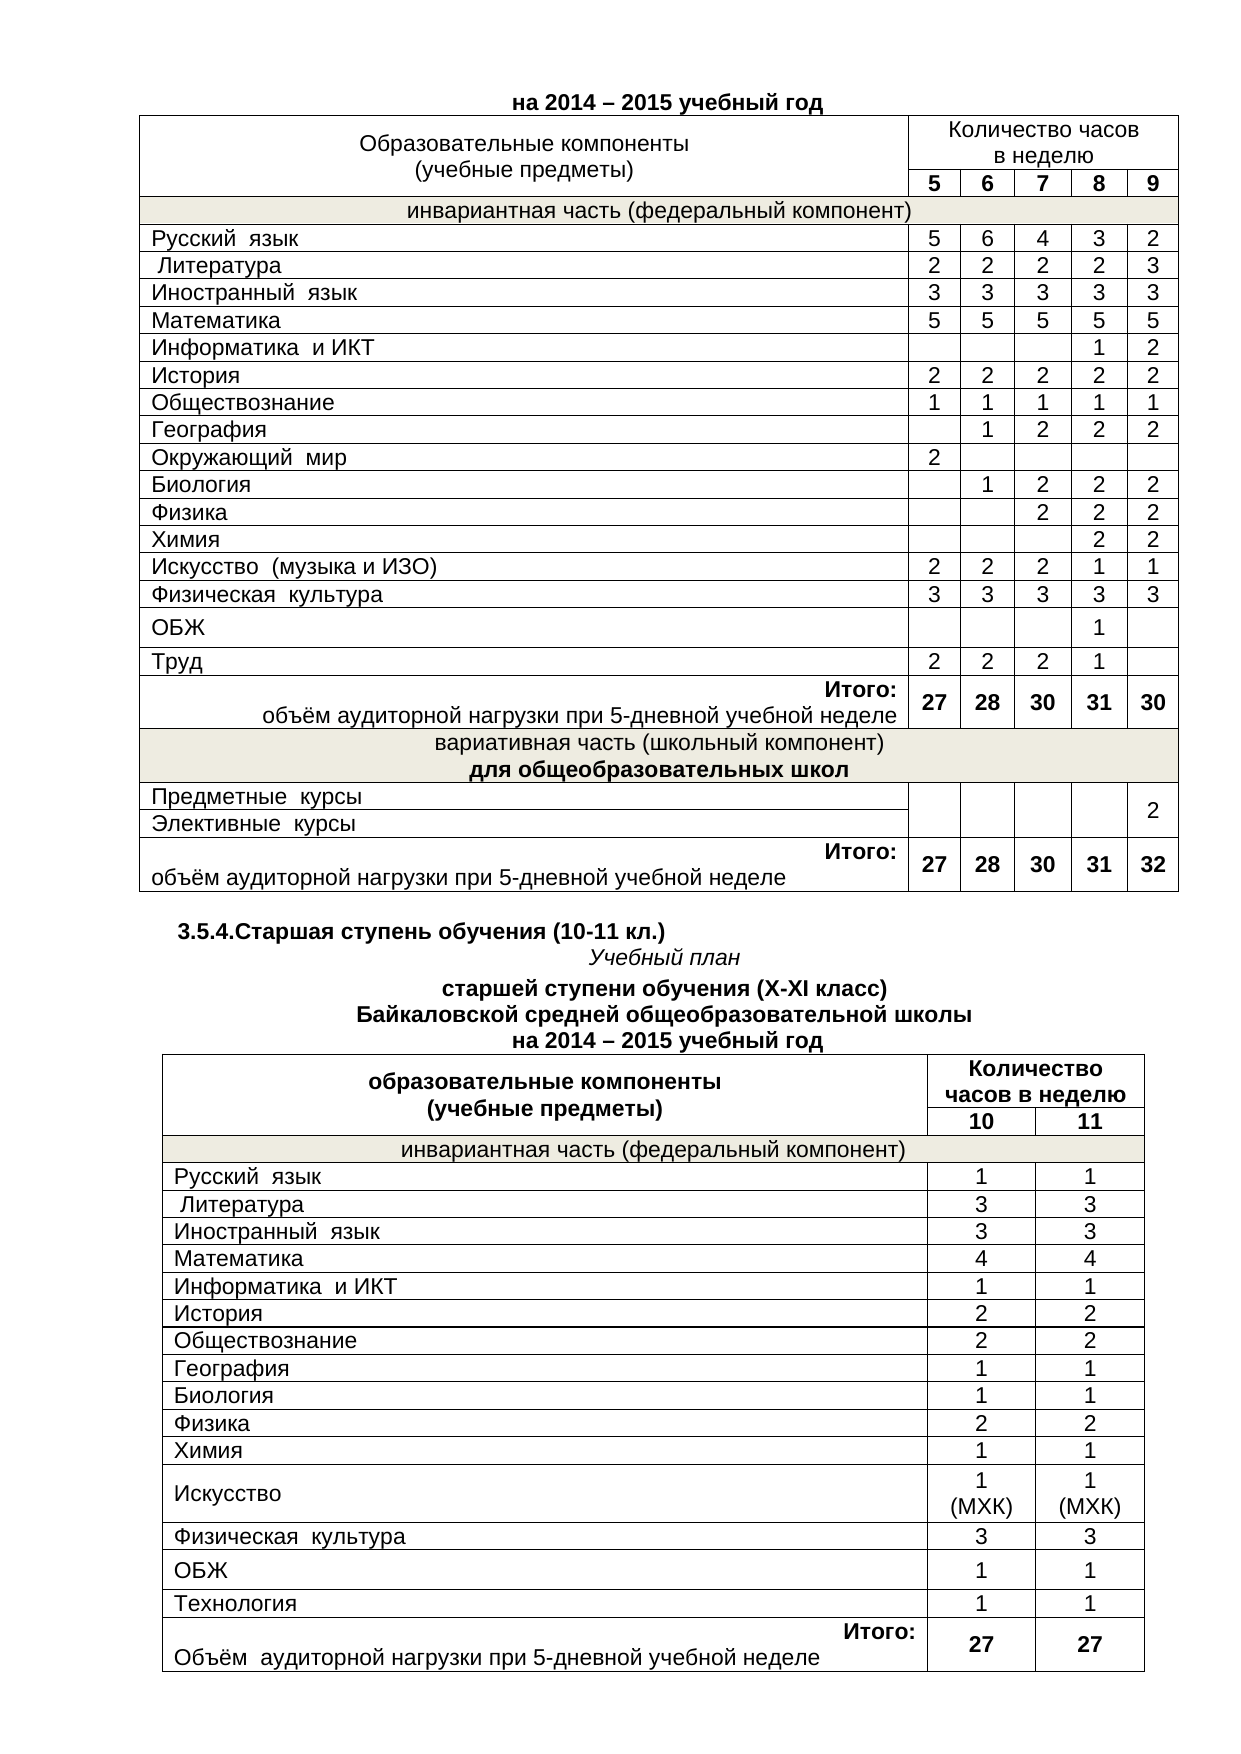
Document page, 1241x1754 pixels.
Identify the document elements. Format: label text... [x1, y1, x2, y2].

table_cell [1015, 444, 1071, 470]
table_cell 5 [909, 307, 960, 333]
table_cell 2 [928, 1410, 1035, 1436]
table_cell 2 [1015, 252, 1071, 278]
table_cell [1128, 648, 1178, 674]
table_cell Русский язык [140, 225, 908, 251]
table_cell Труд [140, 648, 908, 674]
table_cell 2 [909, 252, 960, 278]
table_cell 2 [1036, 1410, 1144, 1436]
table_cell 1 [928, 1355, 1035, 1381]
table_cell 1 [1036, 1590, 1144, 1617]
text Байкаловской средней общеобразовательной школы [177, 1001, 1152, 1027]
table_cell Химия [140, 526, 908, 552]
table_cell 1 [1128, 553, 1178, 580]
table_cell 28 [961, 676, 1014, 728]
table_cell 3 [909, 279, 960, 306]
table_cell 2 [1036, 1300, 1144, 1326]
table_cell 5 [909, 170, 960, 196]
table_cell 3 [1128, 252, 1178, 278]
table_cell 2 [909, 648, 960, 674]
table_cell 1 [1036, 1437, 1144, 1463]
table_cell 1 [1072, 648, 1127, 674]
table_cell 2 [1128, 499, 1178, 525]
table_cell 4 [1015, 225, 1071, 251]
table_cell 28 [961, 838, 1014, 891]
table_cell 31 [1072, 838, 1127, 891]
table_cell Итого: объём аудиторной нагрузки при 5-дневной учебной неделе [140, 676, 908, 728]
table_cell 2 [1072, 526, 1127, 552]
table_cell 1 (МХК) [1036, 1465, 1144, 1522]
table_cell Биология [163, 1382, 927, 1409]
table_cell [961, 783, 1014, 837]
table_cell Иностранный язык [163, 1218, 927, 1244]
table_cell 2 [1128, 362, 1178, 388]
table_cell инвариантная часть (федеральный компонент) [163, 1136, 1144, 1162]
table_cell [1015, 526, 1071, 552]
table_cell 2 [1015, 362, 1071, 388]
table_cell Литература [140, 252, 908, 278]
table_cell 1 [1015, 389, 1071, 415]
text 3.5.4.Старшая ступень обучения (10-11 кл.) [177, 918, 1152, 944]
table_cell 1 [1036, 1355, 1144, 1381]
table_cell 2 [961, 553, 1014, 580]
text на 2014 – 2015 учебный год [177, 1027, 1152, 1053]
table_cell 2 [928, 1300, 1035, 1326]
table_cell 3 [961, 581, 1014, 607]
table_cell 2 [1128, 416, 1178, 443]
table_header Количество часов в неделю [909, 116, 1178, 169]
table_cell 27 [909, 838, 960, 891]
table_cell Физика [163, 1410, 927, 1436]
table_cell 11 [1036, 1108, 1144, 1135]
table_cell [909, 471, 960, 497]
table_header Образовательные компоненты (учебные предметы) [140, 116, 908, 196]
table_cell Искусство [163, 1465, 927, 1522]
table_cell Элективные курсы [140, 810, 908, 837]
table_cell Математика [163, 1245, 927, 1272]
table_cell 2 [1072, 499, 1127, 525]
table_cell Химия [163, 1437, 927, 1463]
table_cell [1015, 608, 1071, 647]
table_cell 3 [928, 1191, 1035, 1217]
table_cell 5 [1015, 307, 1071, 333]
table_cell [1128, 608, 1178, 647]
table_cell 3 [1015, 581, 1071, 607]
table_cell 27 [1036, 1618, 1144, 1671]
table_cell 2 [1072, 362, 1127, 388]
table_cell 10 [928, 1108, 1035, 1135]
table_cell 3 [928, 1523, 1035, 1549]
text старшей ступени обучения (X-XI класс) [177, 974, 1152, 1001]
table_cell Обществознание [140, 389, 908, 415]
table_cell 9 [1128, 170, 1178, 196]
table_cell Физическая культура [163, 1523, 927, 1549]
table_header Количество часов в неделю [928, 1055, 1144, 1107]
table_cell География [163, 1355, 927, 1381]
table_cell Математика [140, 307, 908, 333]
table_cell История [163, 1300, 927, 1326]
table_cell 2 [1128, 471, 1178, 497]
table_cell [909, 608, 960, 647]
table_cell 3 [1036, 1191, 1144, 1217]
table_cell 1 [928, 1273, 1035, 1299]
table_cell 2 [1128, 526, 1178, 552]
table_cell 2 [1015, 499, 1071, 525]
table_cell [961, 526, 1014, 552]
table_cell 2 [1128, 225, 1178, 251]
table_cell 1 [928, 1382, 1035, 1409]
table_cell 1 [1072, 389, 1127, 415]
table_cell 1 [928, 1550, 1035, 1589]
table_cell ОБЖ [140, 608, 908, 647]
table_cell 6 [961, 170, 1014, 196]
table_cell Искусство (музыка и ИЗО) [140, 553, 908, 580]
table_cell 1 [928, 1163, 1035, 1189]
table_cell 1 [928, 1437, 1035, 1463]
table_cell 3 [1036, 1218, 1144, 1244]
table_cell 30 [1128, 676, 1178, 728]
table_cell инвариантная часть (федеральный компонент) [140, 197, 1178, 223]
table_cell 7 [1015, 170, 1071, 196]
table_cell [961, 608, 1014, 647]
table_cell 30 [1015, 838, 1071, 891]
table_cell 3 [1072, 225, 1127, 251]
table_cell Итого: Объём аудиторной нагрузки при 5-дневной учебной неделе [163, 1618, 927, 1671]
table_cell Русский язык [163, 1163, 927, 1189]
table_cell 5 [909, 225, 960, 251]
table_cell 1 [961, 471, 1014, 497]
table_cell 27 [928, 1618, 1035, 1671]
table_cell 2 [1128, 334, 1178, 361]
table_cell 2 [1072, 416, 1127, 443]
table_cell 1 (МХК) [928, 1465, 1035, 1522]
table_cell [1072, 783, 1127, 837]
table_cell 2 [1015, 648, 1071, 674]
table_cell 2 [1072, 252, 1127, 278]
table_cell [909, 783, 960, 837]
table_cell 2 [909, 553, 960, 580]
table_cell 1 [928, 1590, 1035, 1617]
table_cell [961, 499, 1014, 525]
table_cell Окружающий мир [140, 444, 908, 470]
table_cell [1072, 444, 1127, 470]
table_cell 8 [1072, 170, 1127, 196]
table_cell 1 [1036, 1273, 1144, 1299]
table_cell 6 [961, 225, 1014, 251]
table_cell 3 [1072, 581, 1127, 607]
table_cell 27 [909, 676, 960, 728]
table_cell 2 [1015, 471, 1071, 497]
table_cell 2 [1036, 1328, 1144, 1354]
table_cell География [140, 416, 908, 443]
table_cell 1 [1072, 553, 1127, 580]
table_cell Физика [140, 499, 908, 525]
table_cell 30 [1015, 676, 1071, 728]
text на 2014 – 2015 учебный год [177, 89, 1152, 115]
table_cell Физическая культура [140, 581, 908, 607]
table_header образовательные компоненты (учебные предметы) [163, 1055, 927, 1135]
table_cell 2 [1128, 783, 1178, 837]
table_cell 3 [928, 1218, 1035, 1244]
table_cell вариативная часть (школьный компонент) для общеобразовательных школ [140, 729, 1178, 782]
table_cell 1 [1036, 1382, 1144, 1409]
table_cell 2 [961, 252, 1014, 278]
table_cell 2 [909, 444, 960, 470]
table_cell 2 [961, 648, 1014, 674]
table_cell 1 [1036, 1550, 1144, 1589]
table_cell 1 [1072, 334, 1127, 361]
table_cell 1 [961, 389, 1014, 415]
table_cell 2 [928, 1328, 1035, 1354]
table_cell 3 [1036, 1523, 1144, 1549]
table_cell Литература [163, 1191, 927, 1217]
subtitle Учебный план [177, 944, 1152, 971]
table_cell [961, 444, 1014, 470]
table_cell Итого: объём аудиторной нагрузки при 5-дневной учебной неделе [140, 838, 908, 891]
table_cell 5 [1128, 307, 1178, 333]
table_cell Предметные курсы [140, 783, 908, 809]
table_cell 2 [1015, 416, 1071, 443]
table_cell 1 [1128, 389, 1178, 415]
table_cell [1015, 783, 1071, 837]
table_cell История [140, 362, 908, 388]
table_cell 3 [909, 581, 960, 607]
table_cell [909, 334, 960, 361]
table_cell 4 [928, 1245, 1035, 1272]
table_cell 2 [909, 362, 960, 388]
table_cell 3 [1072, 279, 1127, 306]
table_cell 4 [1036, 1245, 1144, 1272]
table_cell 31 [1072, 676, 1127, 728]
table_cell 1 [1072, 608, 1127, 647]
table_cell 1 [961, 416, 1014, 443]
table_cell Иностранный язык [140, 279, 908, 306]
table_cell Обществознание [163, 1328, 927, 1354]
table_cell 2 [1072, 471, 1127, 497]
table_cell Технология [163, 1590, 927, 1617]
table_cell ОБЖ [163, 1550, 927, 1589]
table_cell [909, 499, 960, 525]
table_cell 5 [961, 307, 1014, 333]
table_cell 3 [1015, 279, 1071, 306]
table_cell 1 [909, 389, 960, 415]
table_cell 2 [961, 362, 1014, 388]
table_cell 3 [1128, 581, 1178, 607]
table_cell [1015, 334, 1071, 361]
table_cell Биология [140, 471, 908, 497]
table_cell [1128, 444, 1178, 470]
table_cell [909, 526, 960, 552]
table_cell 2 [1015, 553, 1071, 580]
table_cell 32 [1128, 838, 1178, 891]
table_cell 5 [1072, 307, 1127, 333]
table_cell Информатика и ИКТ [140, 334, 908, 361]
table_cell 1 [1036, 1163, 1144, 1189]
table_cell 3 [1128, 279, 1178, 306]
table_cell [909, 416, 960, 443]
table_cell [961, 334, 1014, 361]
table_cell 3 [961, 279, 1014, 306]
table_cell Информатика и ИКТ [163, 1273, 927, 1299]
